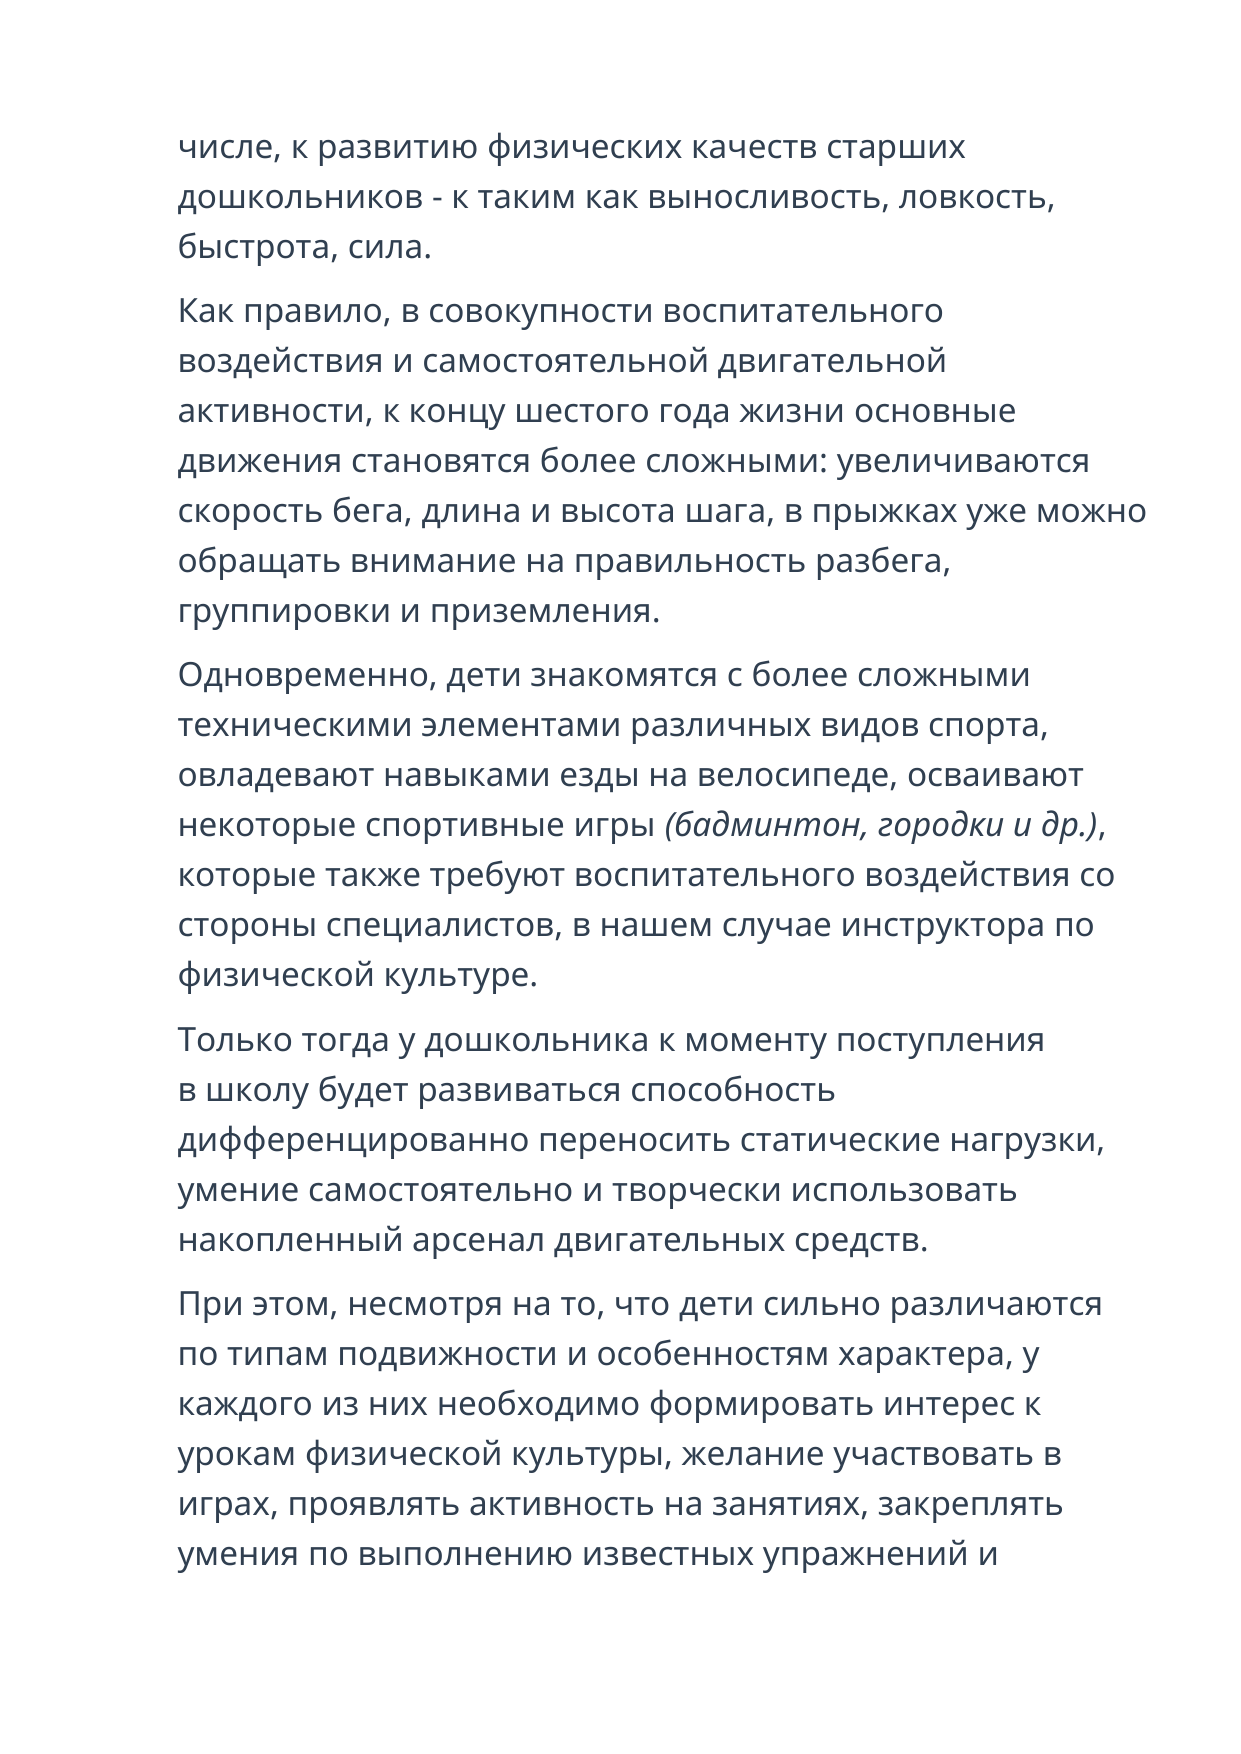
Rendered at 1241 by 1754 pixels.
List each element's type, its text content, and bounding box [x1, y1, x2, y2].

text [177, 118, 1152, 268]
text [177, 1275, 1152, 1575]
text Как правило, в совокупности воспитательного воздействия и самостоятельной двигательной активности, к концу шестого года жизни основные движения становятся более сложными: увеличиваются скорость бега, длина и высота шага, в прыжках уже можно обращать внимание на правильность разбега, группировки и приземления. [177, 282, 1152, 632]
text Одновременно, дети знакомятся с более сложными техническими элементами различных видов спорта, овладевают навыками езды на велосипеде, осваивают некоторые спортивные игры (бадминтон, городки и др.), которые также требуют воспитательного воздействия со стороны специалистов, в нашем случае инструктора по физической культуре. [177, 647, 1152, 997]
text Только тогда у дошкольника к моменту поступления в школу будет развиваться способность дифференцированно переносить статические нагрузки, умение самостоятельно и творчески использовать накопленный арсенал двигательных средств. [177, 1011, 1152, 1261]
